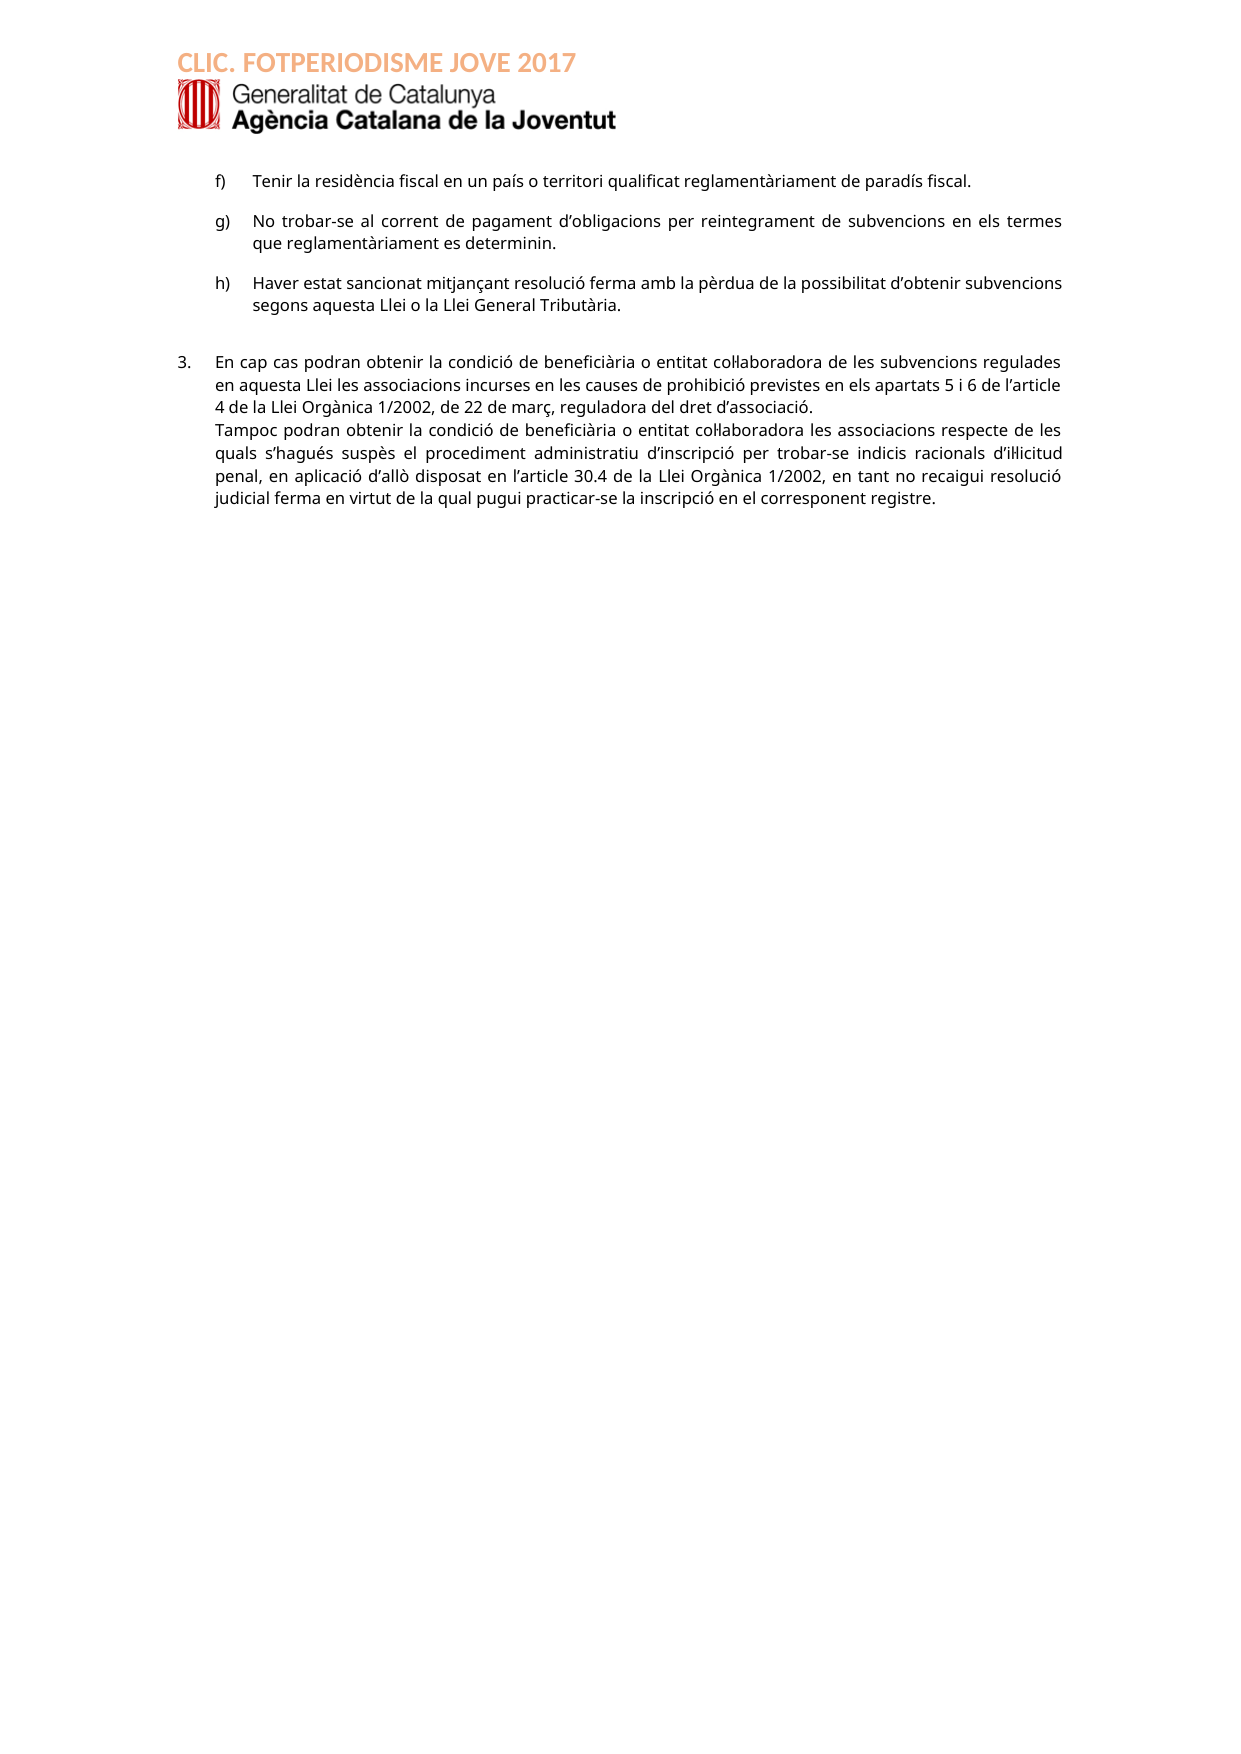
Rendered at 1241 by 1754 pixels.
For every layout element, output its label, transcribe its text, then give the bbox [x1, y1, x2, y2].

text Tampoc podran obtenir la condició de beneficiària o entitat col·laboradora les associacions respecte de les quals s’hagués suspès el procediment administratiu d’inscripció per trobar-se indicis racionals d’il·licitud penal, en aplicació d’allò disposat en l’article 30.4 de la Llei Orgànica 1/2002, en tant no recaigui resolució judicial ferma en virtut de la qual pugui practicar-se la inscripció en el corresponent registre. [215, 419, 1063, 510]
list Haver estat sancionat mitjançant resolució ferma amb la pèrdua de la possibilitat d’obtenir subvencions segons aquesta Llei o la Llei General Tributària. [215, 271, 1063, 317]
list En cap cas podran obtenir la condició de beneficiària o entitat col·laboradora de les subvencions regulades en aquesta Llei les associacions incurses en les causes de prohibició previstes en els apartats 5 i 6 de l’article 4 de la Llei Orgànica 1/2002, de 22 de març, reguladora del dret d’associació. [177, 351, 1063, 419]
picture [177, 79, 617, 135]
list Tenir la residència fiscal en un país o territori qualificat reglamentàriament de paradís fiscal. [215, 170, 1063, 192]
list No trobar-se al corrent de pagament d’obligacions per reintegrament de subvencions en els termes que reglamentàriament es determinin. [215, 209, 1063, 254]
